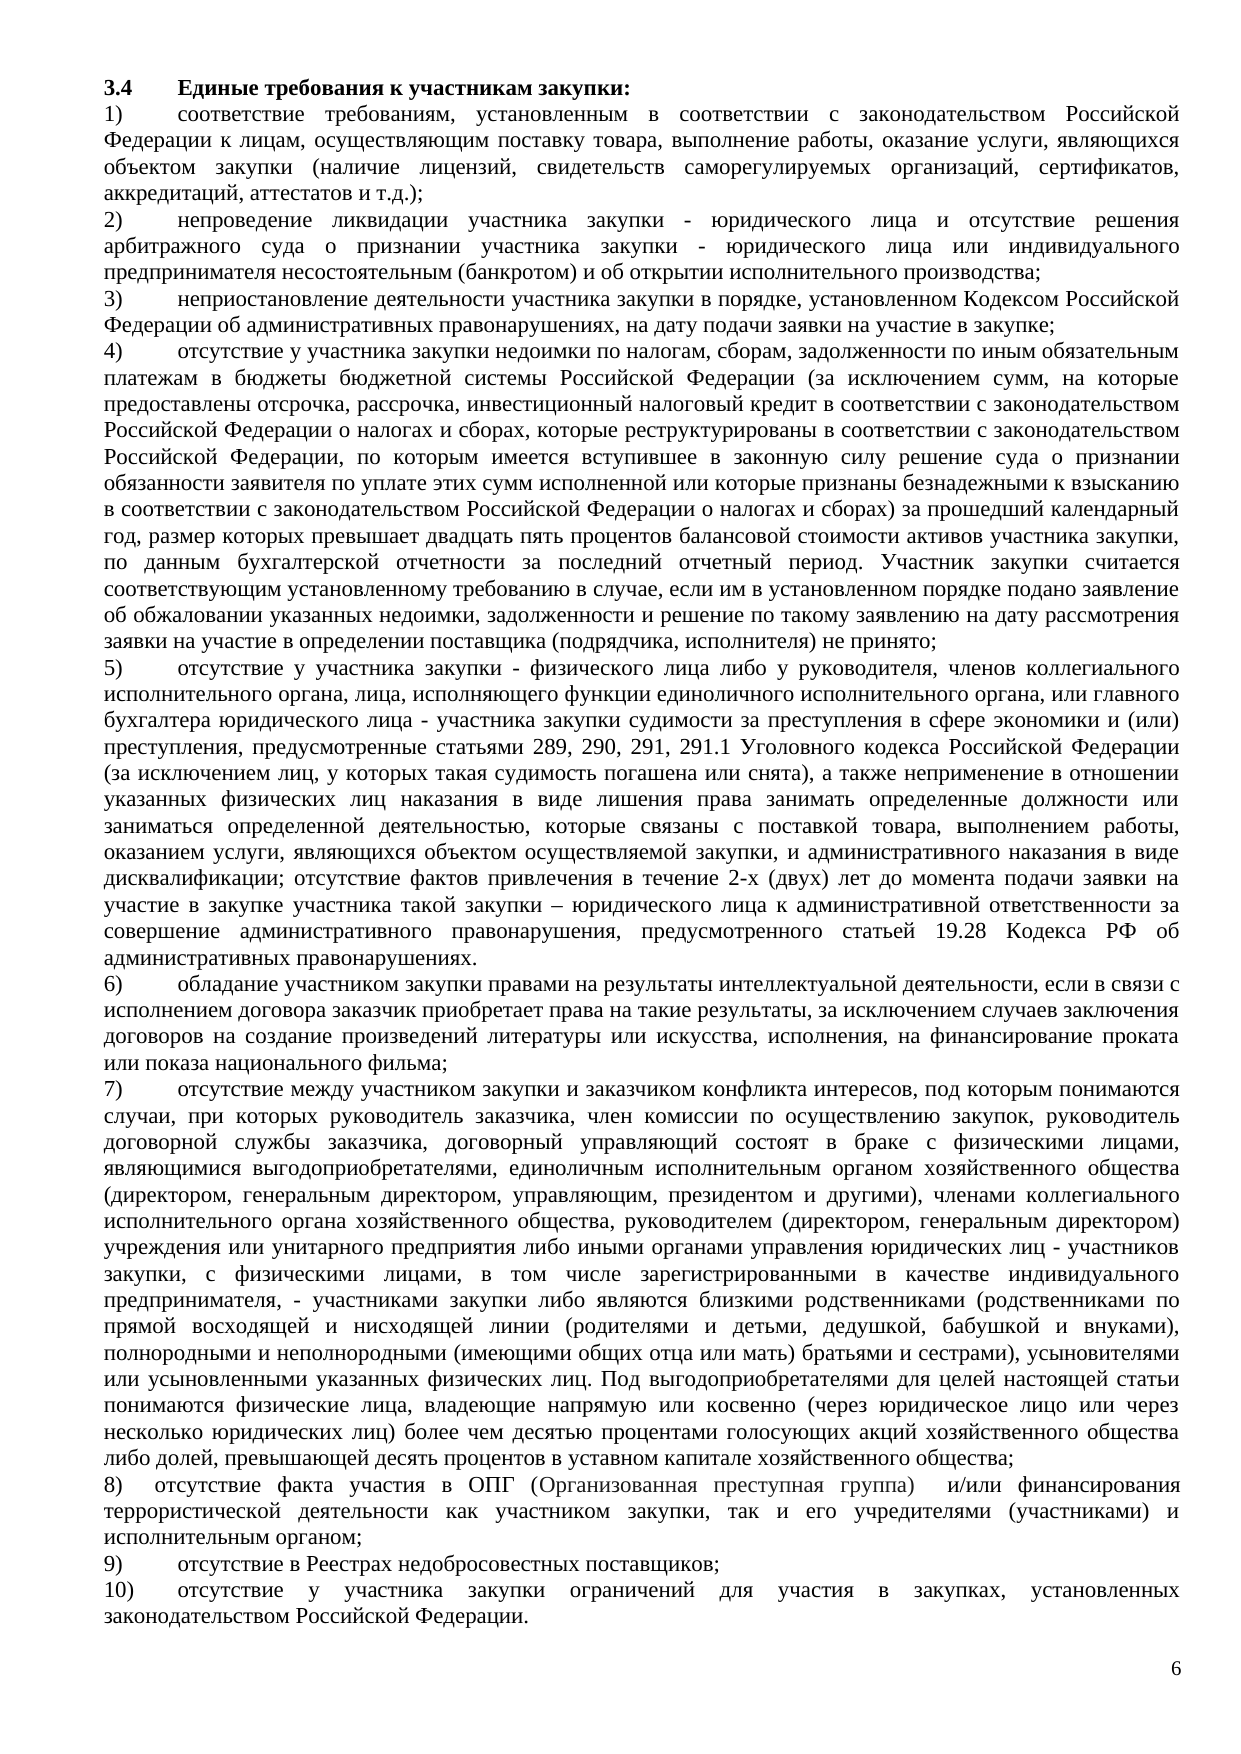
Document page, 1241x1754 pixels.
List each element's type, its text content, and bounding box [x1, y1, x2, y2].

list непроведение ликвидации участника закупки - юридического лица и отсутствие решения арбитражного суда о признании участника закупки - юридического лица или индивидуального предпринимателя несостоятельным (банкротом) и об открытии исполнительного производства; [103, 206, 1181, 285]
list обладание участником закупки правами на результаты интеллектуальной деятельности, если в связи с исполнением договора заказчик приобретает права на такие результаты, за исключением случаев заключения договоров на создание произведений литературы или искусства, исполнения, на финансирование проката или показа национального фильма; [103, 970, 1181, 1075]
text 8) отсутствие факта участия в ОПГ (Организованная преступная группа) и/или финансирования террористической деятельности как участником закупки, так и его учредителями (участниками) и исполнительным органом; [103, 1471, 1181, 1550]
list отсутствие у участника закупки - физического лица либо у руководителя, членов коллегиального исполнительного органа, лица, исполняющего функции единоличного исполнительного органа, или главного бухгалтера юридического лица - участника закупки судимости за преступления в сфере экономики и (или) преступления, предусмотренные статьями 289, 290, 291, 291.1 Уголовного кодекса Российской Федерации (за исключением лиц, у которых такая судимость погашена или снята), а также неприменение в отношении указанных физических лиц наказания в виде лишения права занимать определенные должности или заниматься определенной деятельностью, которые связаны с поставкой товара, выполнением работы, оказанием услуги, являющихся объектом осуществляемой закупки, и административного наказания в виде дисквалификации; отсутствие фактов привлечения в течение 2-х (двух) лет до момента подачи заявки на участие в закупке участника такой закупки – юридического лица к административной ответственности за совершение административного правонарушения, предусмотренного статьей 19.28 Кодекса РФ об административных правонарушениях. [103, 654, 1181, 970]
list отсутствие между участником закупки и заказчиком конфликта интересов, под которым понимаются случаи, при которых руководитель заказчика, член комиссии по осуществлению закупок, руководитель договорной службы заказчика, договорный управляющий состоят в браке с физическими лицами, являющимися выгодоприобретателями, единоличным исполнительным органом хозяйственного общества (директором, генеральным директором, управляющим, президентом и другими), членами коллегиального исполнительного органа хозяйственного общества, руководителем (директором, генеральным директором) учреждения или унитарного предприятия либо иными органами управления юридических лиц - участников закупки, с физическими лицами, в том числе зарегистрированными в качестве индивидуального предпринимателя, - участниками закупки либо являются близкими родственниками (родственниками по прямой восходящей и нисходящей линии (родителями и детьми, дедушкой, бабушкой и внуками), полнородными и неполнородными (имеющими общих отца или мать) братьями и сестрами), усыновителями или усыновленными указанных физических лиц. Под выгодоприобретателями для целей настоящей статьи понимаются физические лица, владеющие напрямую или косвенно (через юридическое лицо или через несколько юридических лиц) более чем десятью процентами голосующих акций хозяйственного общества либо долей, превышающей десять процентов в уставном капитале хозяйственного общества; [103, 1075, 1181, 1471]
list отсутствие у участника закупки недоимки по налогам, сборам, задолженности по иным обязательным платежам в бюджеты бюджетной системы Российской Федерации (за исключением сумм, на которые предоставлены отсрочка, рассрочка, инвестиционный налоговый кредит в соответствии с законодательством Российской Федерации о налогах и сборах, которые реструктурированы в соответствии с законодательством Российской Федерации, по которым имеется вступившее в законную силу решение суда о признании обязанности заявителя по уплате этих сумм исполненной или которые признаны безнадежными к взысканию в соответствии с законодательством Российской Федерации о налогах и сборах) за прошедший календарный год, размер которых превышает двадцать пять процентов балансовой стоимости активов участника закупки, по данным бухгалтерской отчетности за последний отчетный период. Участник закупки считается соответствующим установленному требованию в случае, если им в установленном порядке подано заявление об обжаловании указанных недоимки, задолженности и решение по такому заявлению на дату рассмотрения заявки на участие в определении поставщика (подрядчика, исполнителя) не принято; [103, 337, 1181, 654]
list отсутствие у участника закупки ограничений для участия в закупках, установленных законодательством Российской Федерации. [103, 1576, 1181, 1629]
list отсутствие в Реестрах недобросовестных поставщиков; [103, 1550, 1181, 1576]
list неприостановление деятельности участника закупки в порядке, установленном Кодексом Российской Федерации об административных правонарушениях, на дату подачи заявки на участие в закупке; [103, 285, 1181, 337]
list соответствие требованиям, установленным в соответствии с законодательством Российской Федерации к лицам, осуществляющим поставку товара, выполнение работы, оказание услуги, являющихся объектом закупки (наличие лицензий, свидетельств саморегулируемых организаций, сертификатов, аккредитаций, аттестатов и т.д.); [103, 100, 1181, 206]
list Единые требования к участникам закупки: [103, 74, 1181, 100]
